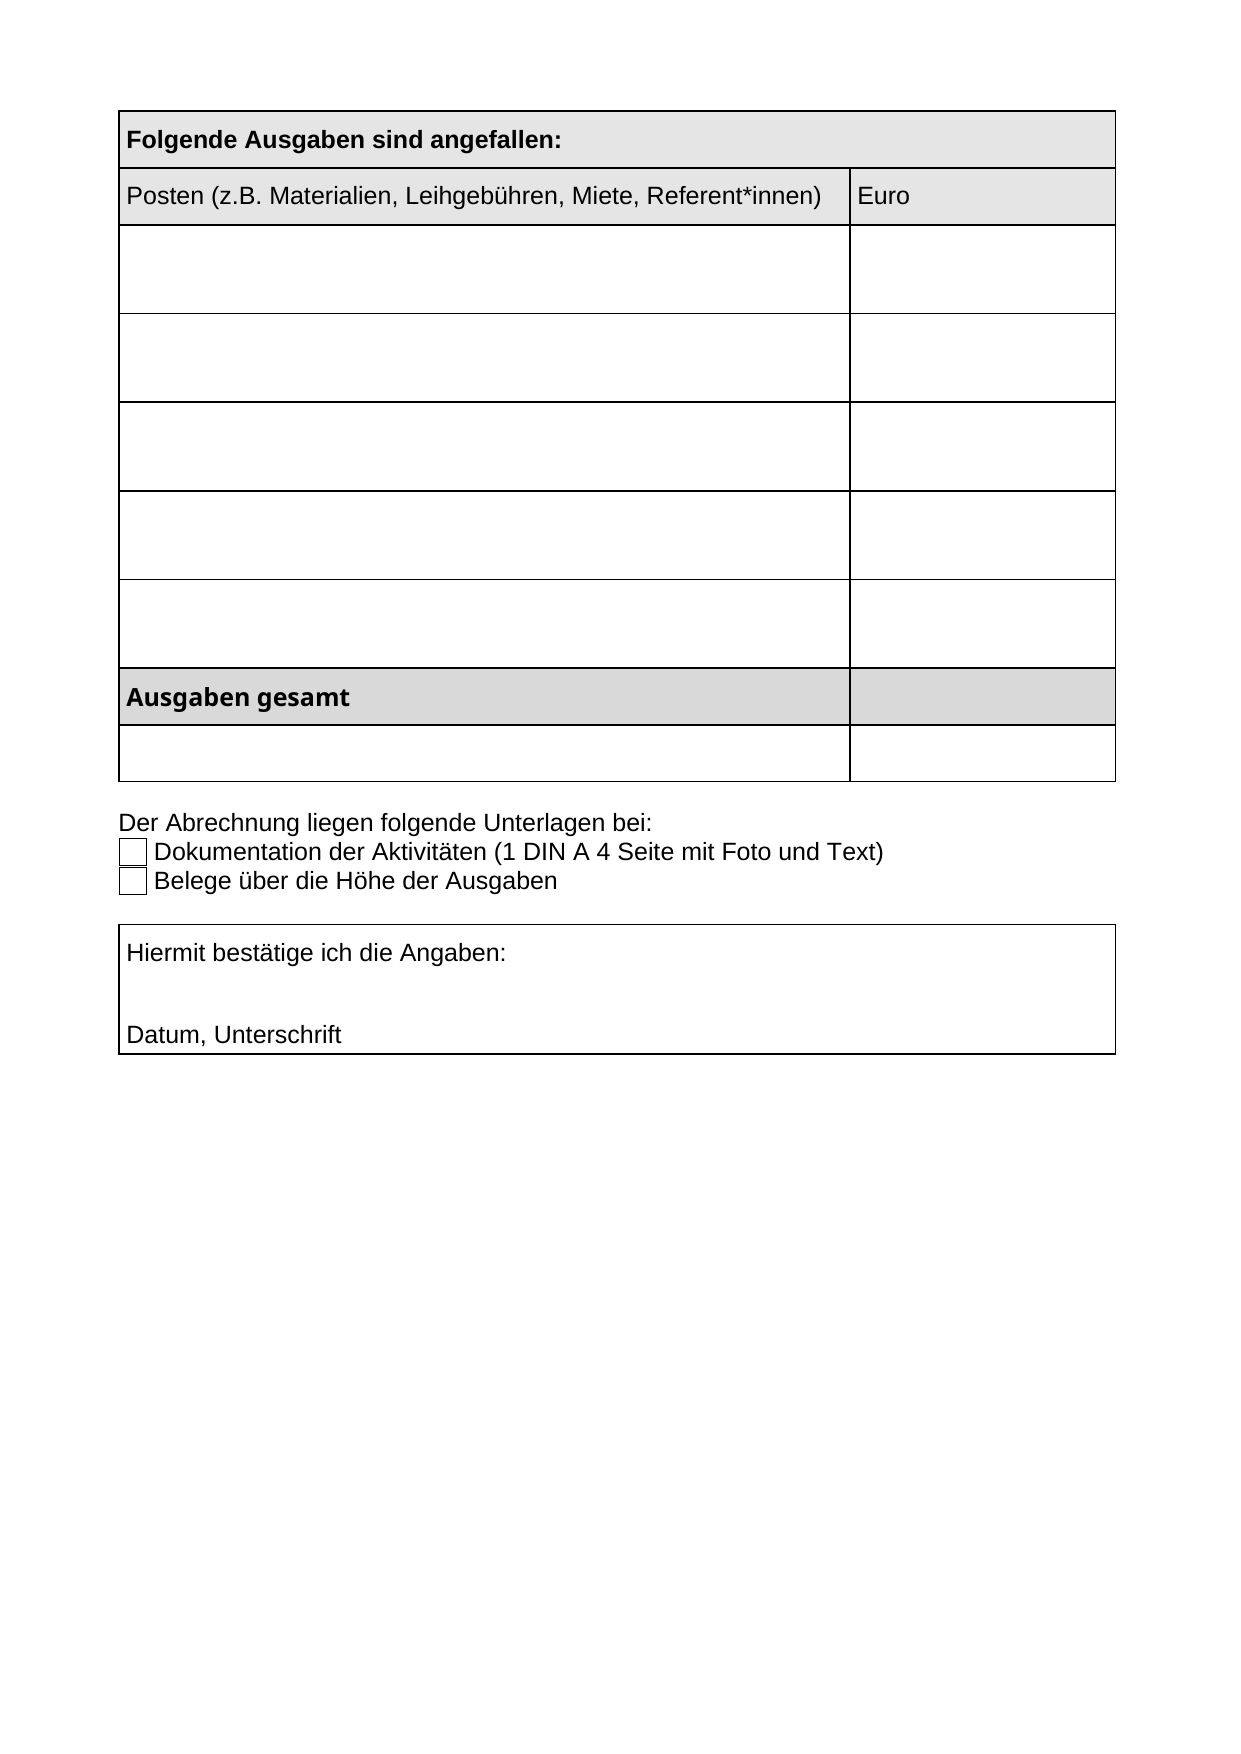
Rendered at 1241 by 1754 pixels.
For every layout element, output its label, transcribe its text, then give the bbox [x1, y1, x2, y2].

table_cell [851, 492, 1115, 578]
table_cell [120, 314, 849, 401]
table_cell [120, 580, 849, 667]
table_cell [851, 669, 1115, 724]
table_cell [120, 726, 849, 781]
table_cell Euro [851, 169, 1115, 224]
table_cell [851, 314, 1115, 401]
table_cell [120, 226, 849, 313]
table_cell [120, 492, 849, 578]
text Der Abrechnung liegen folgende Unterlagen bei: [118, 808, 1107, 837]
table_header Hiermit bestätige ich die Angaben: Datum, Unterschrift [120, 925, 1115, 1053]
table_header Folgende Ausgaben sind angefallen: [120, 112, 1115, 167]
table_cell [851, 403, 1115, 490]
table_cell [851, 726, 1115, 781]
table_cell Posten (z.B. Materialien, Leihgebühren, Miete, Referent*innen) [120, 169, 849, 224]
text Dokumentation der Aktivitäten (1 DIN A 4 Seite mit Foto und Text) [118, 837, 1107, 866]
table_cell [851, 580, 1115, 667]
table_cell [120, 403, 849, 490]
text Belege über die Höhe der Ausgaben [118, 866, 1107, 895]
table_cell Ausgaben gesamt [120, 669, 849, 724]
table_cell [851, 226, 1115, 313]
